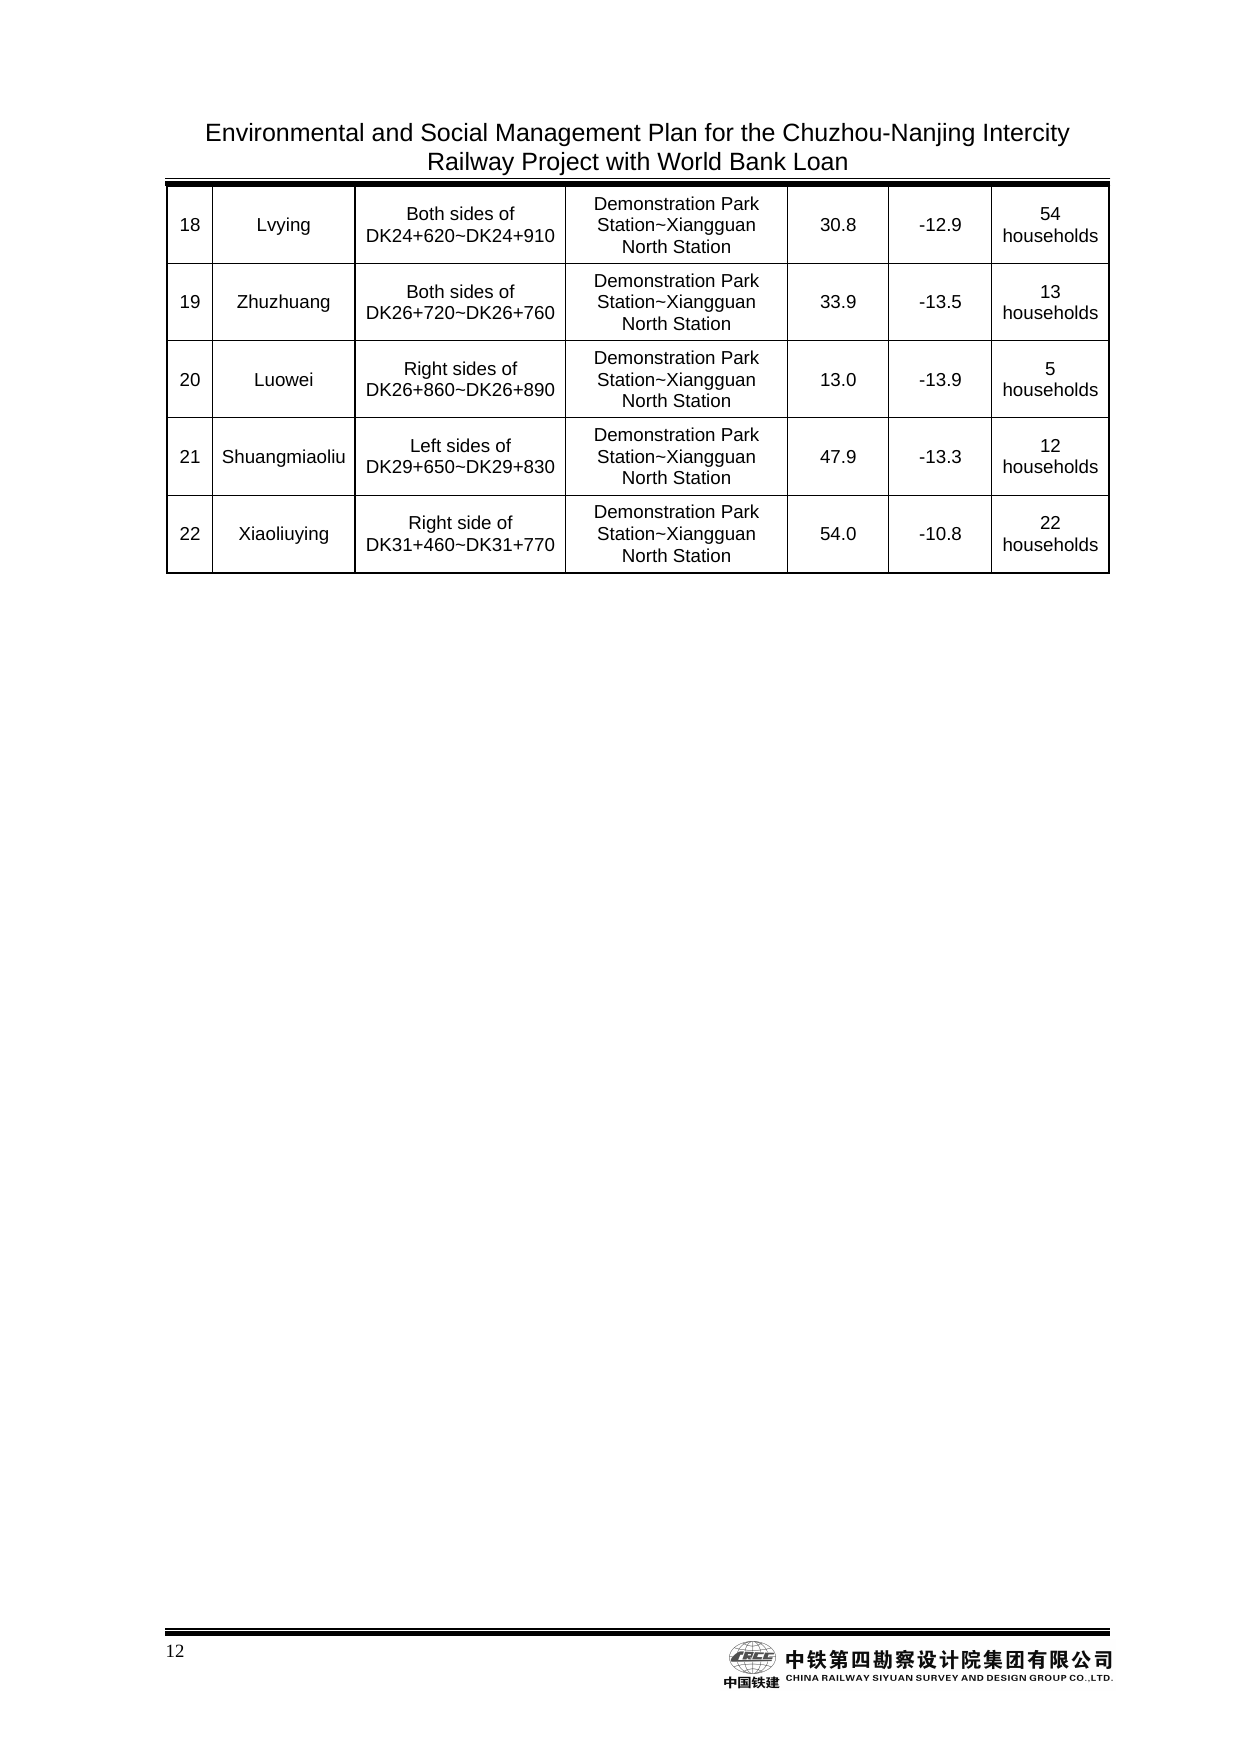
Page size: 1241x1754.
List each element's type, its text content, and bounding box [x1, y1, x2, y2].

table_cell 22 households [992, 496, 1108, 572]
table_cell 47.9 [788, 418, 888, 494]
table_cell 19 [168, 264, 212, 340]
table_cell 54 households [992, 187, 1108, 263]
table_cell -12.9 [889, 187, 991, 263]
table_cell Left sides of DK29+650~DK29+830 [356, 418, 565, 494]
table_cell 5 households [992, 341, 1108, 417]
table_cell -10.8 [889, 496, 991, 572]
table_cell 21 [168, 418, 212, 494]
table_cell Lvying [213, 187, 354, 263]
table_cell 33.9 [788, 264, 888, 340]
table_cell 54.0 [788, 496, 888, 572]
table_cell Demonstration Park Station~Xiangguan North Station [566, 341, 787, 417]
table_cell 18 [168, 187, 212, 263]
table_cell Right side of DK31+460~DK31+770 [356, 496, 565, 572]
table_cell 30.8 [788, 187, 888, 263]
table_cell 20 [168, 341, 212, 417]
table_cell 22 [168, 496, 212, 572]
table_cell 13.0 [788, 341, 888, 417]
table_cell -13.5 [889, 264, 991, 340]
table_cell Xiaoliuying [213, 496, 354, 572]
table_cell Demonstration Park Station~Xiangguan North Station [566, 264, 787, 340]
table_cell -13.3 [889, 418, 991, 494]
table_cell Both sides of DK24+620~DK24+910 [356, 187, 565, 263]
table_cell Demonstration Park Station~Xiangguan North Station [566, 496, 787, 572]
table_cell Shuangmiaoliu [213, 418, 354, 494]
table_cell Both sides of DK26+720~DK26+760 [356, 264, 565, 340]
table_cell Demonstration Park Station~Xiangguan North Station [566, 187, 787, 263]
table_cell Luowei [213, 341, 354, 417]
table_cell 12 households [992, 418, 1108, 494]
table_cell Zhuzhuang [213, 264, 354, 340]
table_cell Right sides of DK26+860~DK26+890 [356, 341, 565, 417]
table_cell 13 households [992, 264, 1108, 340]
table_cell Demonstration Park Station~Xiangguan North Station [566, 418, 787, 494]
picture [720, 1639, 1116, 1691]
table_cell -13.9 [889, 341, 991, 417]
